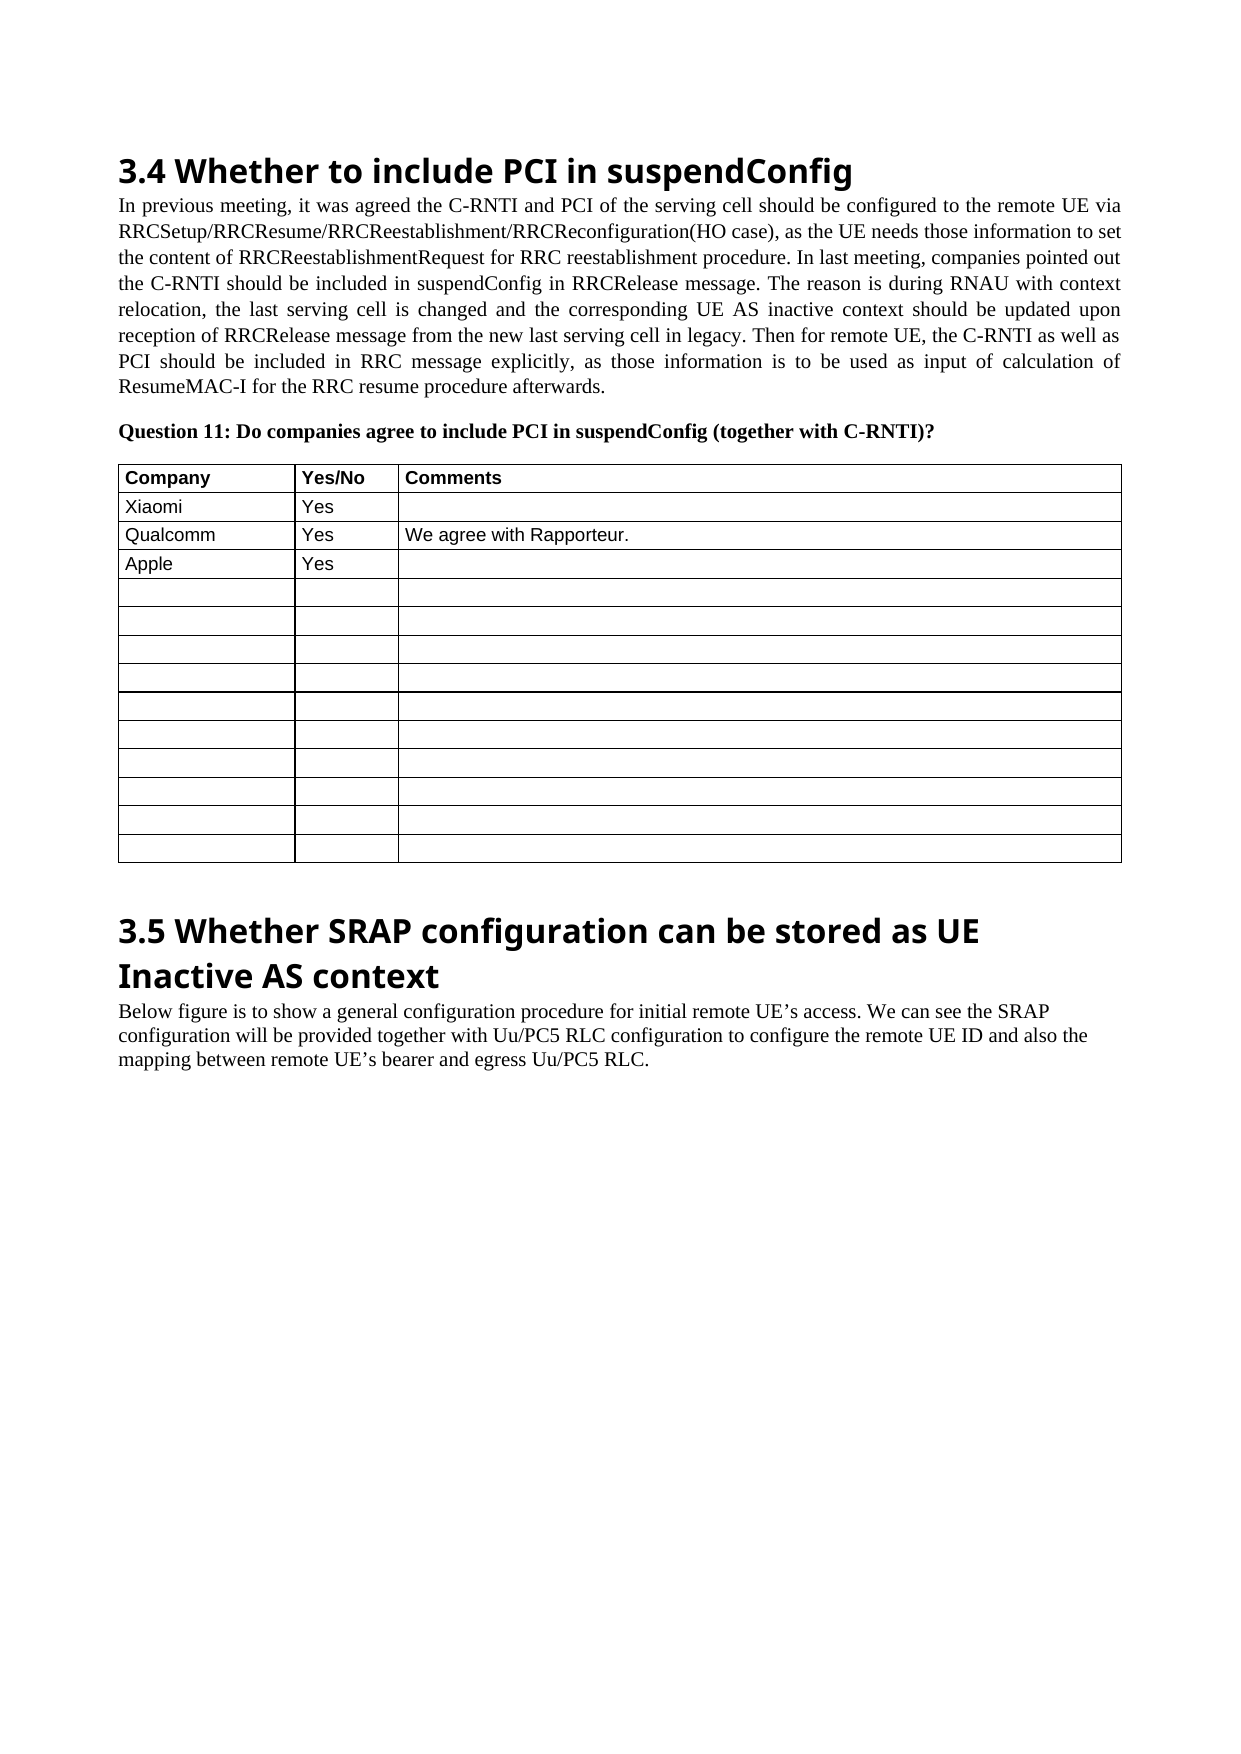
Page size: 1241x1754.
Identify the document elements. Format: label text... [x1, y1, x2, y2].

table_cell [399, 778, 1121, 805]
table_cell [119, 806, 294, 833]
table_cell [399, 749, 1121, 777]
list 3.4 Whether to include PCI in suspendConfig [118, 147, 1122, 193]
text Question 11: Do companies agree to include PCI in suspendConfig (together with C-RNTI)? [118, 419, 1122, 443]
table_cell [399, 835, 1121, 862]
table_cell Yes [296, 522, 398, 549]
table_cell [119, 778, 294, 805]
table_cell [119, 579, 294, 606]
table_cell [296, 607, 398, 634]
table_cell [296, 835, 398, 862]
table_header Comments [399, 465, 1121, 492]
table_cell Qualcomm [119, 522, 294, 549]
table_cell [399, 607, 1121, 634]
table_cell [399, 550, 1121, 578]
table_cell [119, 749, 294, 777]
table_cell [296, 636, 398, 663]
table_cell Yes [296, 493, 398, 521]
table_cell [399, 693, 1121, 720]
text Below figure is to show a general configuration procedure for initial remote UE’s access. We can see the SRAP configuration will be provided together with Uu/PC5 RLC configuration to configure the remote UE ID and also the mapping between remote UE’s bearer and egress Uu/PC5 RLC. [118, 998, 1122, 1071]
table_cell [296, 693, 398, 720]
table_cell [296, 721, 398, 748]
table_cell [399, 806, 1121, 833]
table_cell [119, 693, 294, 720]
table_cell Apple [119, 550, 294, 578]
table_cell [119, 664, 294, 691]
text In previous meeting, it was agreed the C-RNTI and PCI of the serving cell should be configured to the remote UE via RRCSetup/RRCResume/RRCReestablishment/RRCReconfiguration(HO case), as the UE needs those information to set the content of RRCReestablishmentRequest for RRC reestablishment procedure. In last meeting, companies pointed out the C-RNTI should be included in suspendConfig in RRCRelease message. The reason is during RNAU with context relocation, the last serving cell is changed and the corresponding UE AS inactive context should be updated upon reception of RRCRelease message from the new last serving cell in legacy. Then for remote UE, the C-RNTI as well as PCI should be included in RRC message explicitly, as those information is to be used as input of calculation of ResumeMAC-I for the RRC resume procedure afterwards. [118, 193, 1122, 398]
table_cell [296, 664, 398, 691]
table_cell [399, 493, 1121, 521]
table_cell [119, 721, 294, 748]
table_cell Yes [296, 550, 398, 578]
table_header Yes/No [296, 465, 398, 492]
table_cell [399, 664, 1121, 691]
table_cell Xiaomi [119, 493, 294, 521]
table_cell [119, 835, 294, 862]
table_cell [119, 636, 294, 663]
table_cell [296, 749, 398, 777]
table_header Company [119, 465, 294, 492]
list 3.5 Whether SRAP configuration can be stored as UE Inactive AS context [118, 908, 1122, 998]
table_cell [296, 579, 398, 606]
table_cell [399, 636, 1121, 663]
table_cell [119, 607, 294, 634]
table_cell [296, 806, 398, 833]
table_cell [296, 778, 398, 805]
table_cell [399, 579, 1121, 606]
table_cell [399, 721, 1121, 748]
table_cell We agree with Rapporteur. [399, 522, 1121, 549]
